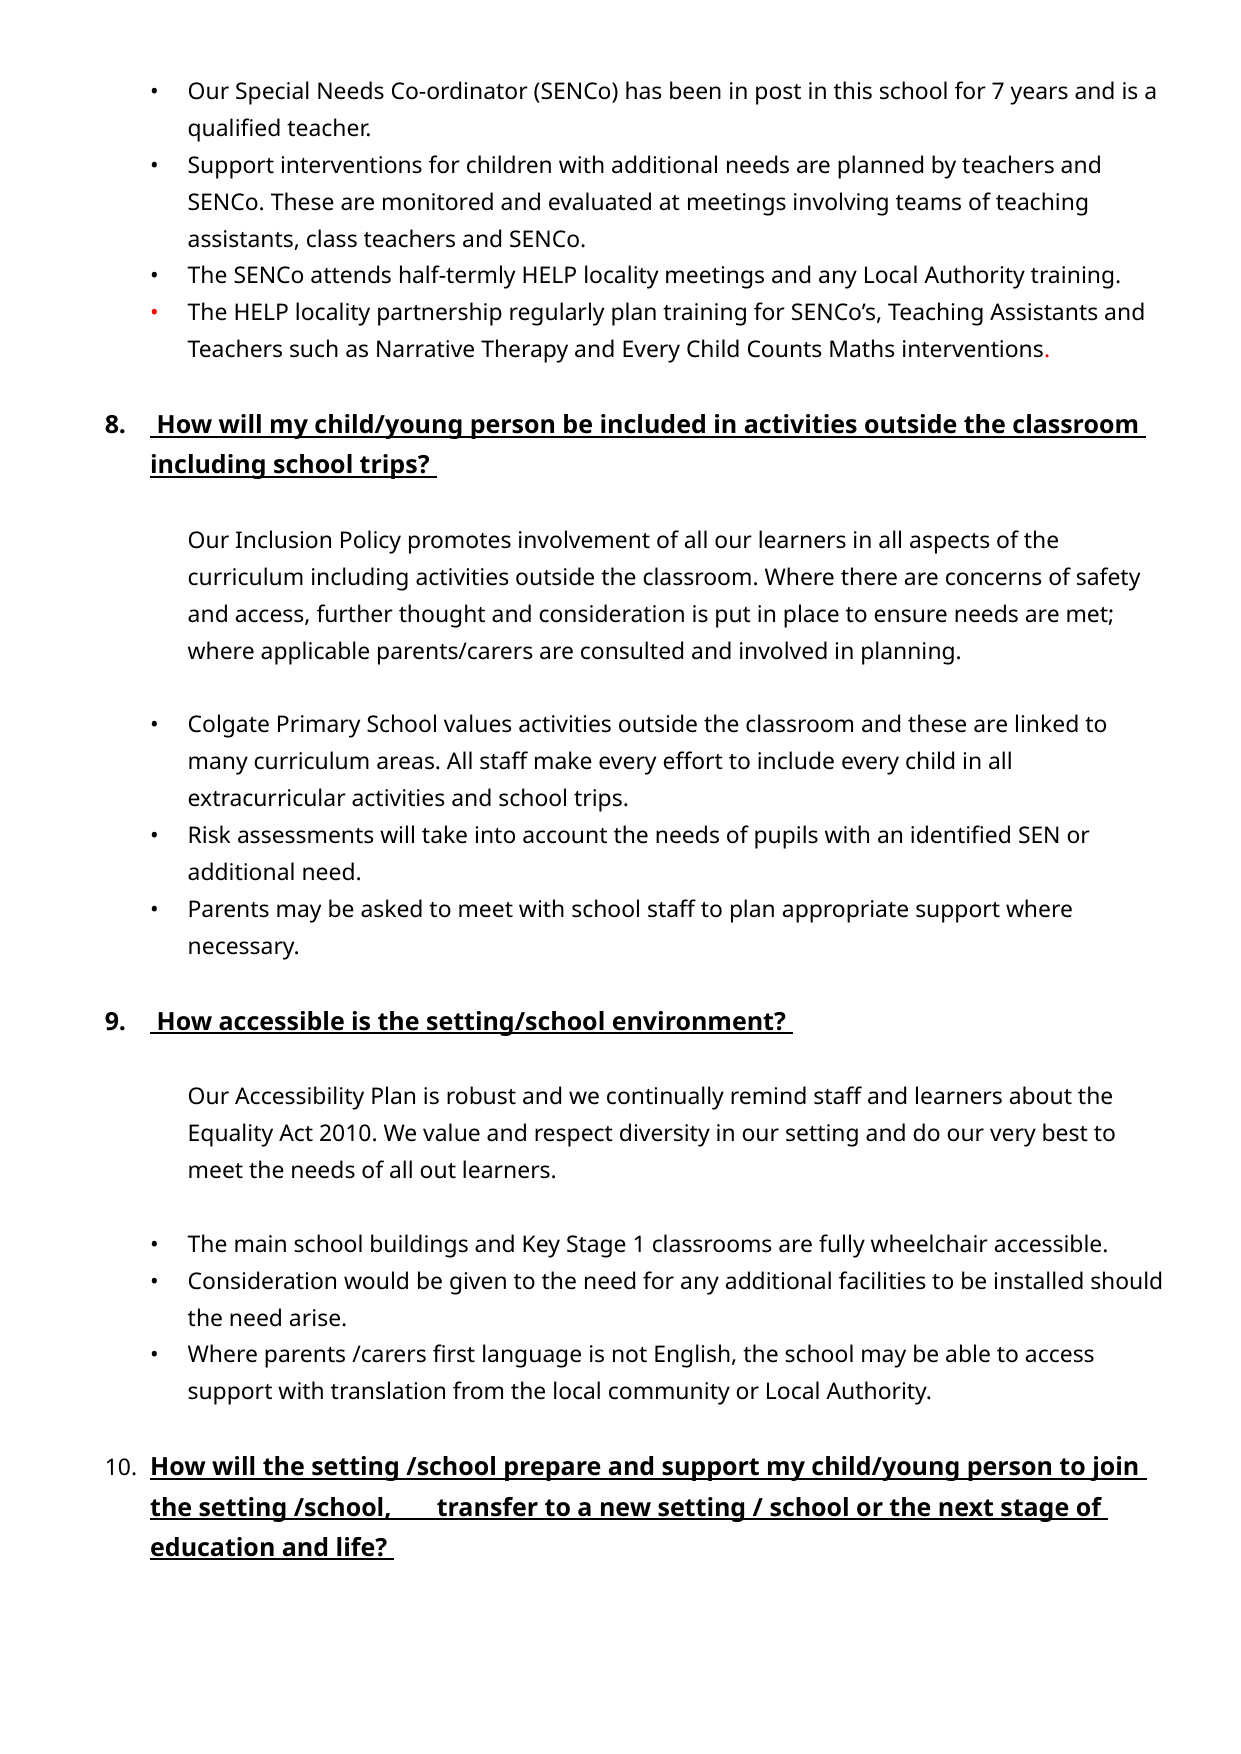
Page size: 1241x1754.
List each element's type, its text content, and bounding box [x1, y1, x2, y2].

list How will the setting /school prepare and support my child/young person to join the setting /school, transfer to a new setting / school or the next stage of education and life? [104, 1449, 1165, 1563]
list Our Inclusion Policy promotes involvement of all our learners in all aspects of the curriculum including activities outside the classroom. Where there are concerns of safety and access, further thought and consideration is put in place to ensure needs are met; where applicable parents/carers are consulted and involved in planning. [187, 524, 1165, 666]
list The HELP locality partnership regularly plan training for SENCo’s, Teaching Assistants and Teachers such as Narrative Therapy and Every Child Counts Maths interventions. [150, 296, 1165, 364]
list How accessible is the setting/school environment? [104, 1003, 1165, 1037]
list Parents may be asked to meet with school staff to plan appropriate support where necessary. [150, 893, 1165, 961]
list Support interventions for children with additional needs are planned by teachers and SENCo. These are monitored and evaluated at meetings involving teams of teaching assistants, class teachers and SENCo. [150, 149, 1165, 254]
list Where parents /carers first language is not English, the school may be able to access support with translation from the local community or Local Authority. [150, 1338, 1165, 1407]
list Our Accessibility Plan is robust and we continually remind staff and learners about the Equality Act 2010. We value and respect diversity in our setting and do our very best to meet the needs of all out learners. [187, 1080, 1165, 1185]
list The main school buildings and Key Stage 1 classrooms are fully wheelchair accessible. [150, 1228, 1165, 1259]
list Colgate Primary School values activities outside the classroom and these are linked to many curriculum areas. All staff make every effort to include every child in all extracurricular activities and school trips. [150, 708, 1165, 813]
list Consideration would be given to the need for any additional facilities to be installed should the need arise. [150, 1265, 1165, 1333]
list The SENCo attends half-termly HELP locality meetings and any Local Authority training. [150, 259, 1165, 291]
list How will my child/young person be included in activities outside the classroom including school trips? [104, 407, 1165, 481]
list Risk assessments will take into account the needs of pupils with an identified SEN or additional need. [150, 819, 1165, 887]
list Our Special Needs Co-ordinator (SENCo) has been in post in this school for 7 years and is a qualified teacher. [150, 75, 1165, 143]
